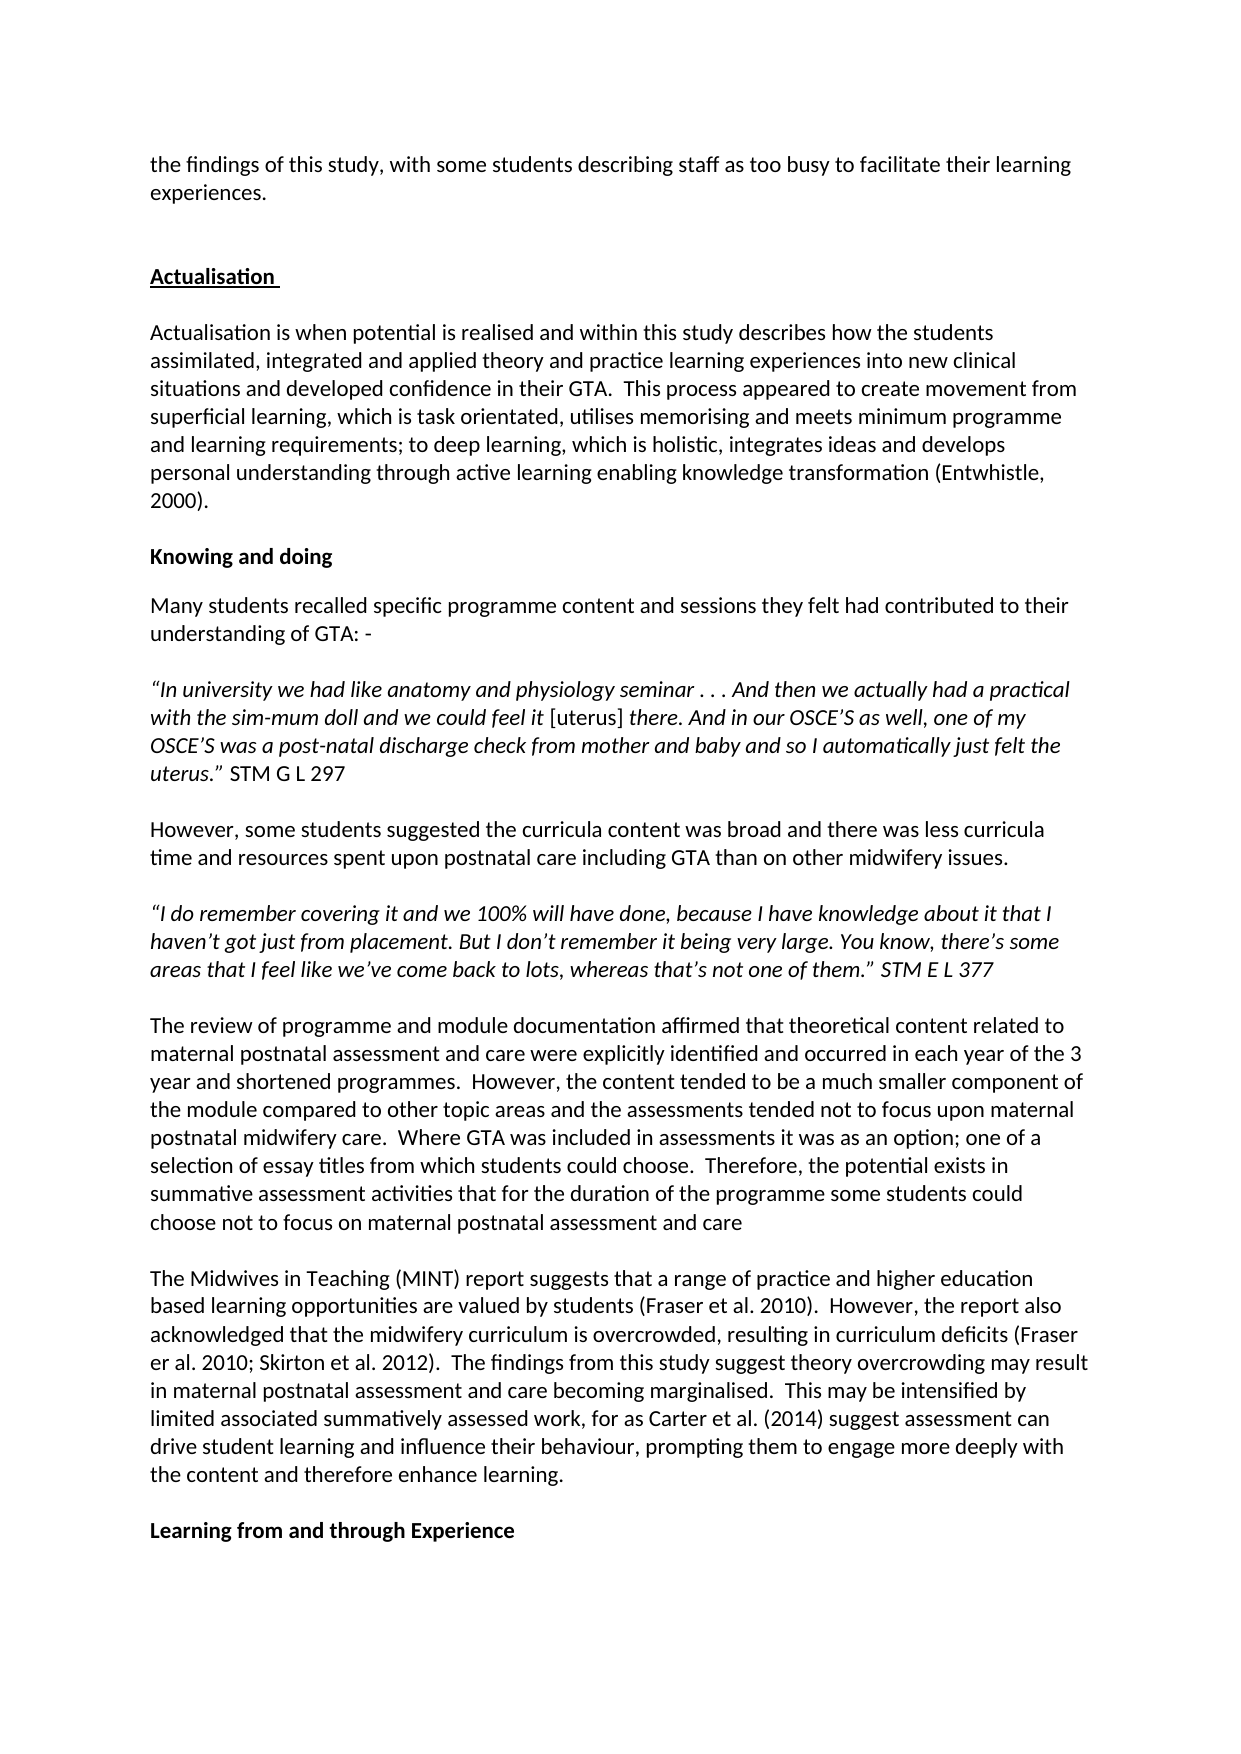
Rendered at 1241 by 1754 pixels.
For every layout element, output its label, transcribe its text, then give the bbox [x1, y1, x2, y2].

text Learning from and through Experience [150, 1516, 1090, 1544]
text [150, 150, 1090, 206]
text Actualisation [150, 262, 1090, 290]
text “I do remember covering it and we 100% will have done, because I have knowledge about it that I haven’t got just from placement. But I don’t remember it being very large. You know, there’s some areas that I feel like we’ve come back to lots, whereas that’s not one of them.” STM E L 377 [150, 899, 1090, 983]
text However, some students suggested the curricula content was broad and there was less curricula time and resources spent upon postnatal care including GTA than on other midwifery issues. [150, 815, 1090, 871]
text Many students recalled specific programme content and sessions they felt had contributed to their understanding of GTA: - [150, 591, 1090, 647]
text The Midwives in Teaching (MINT) report suggests that a range of practice and higher education based learning opportunities are valued by students (Fraser et al. 2010). However, the report also acknowledged that the midwifery curriculum is overcrowded, resulting in curriculum deficits (Fraser er al. 2010; Skirton et al. 2012). The findings from this study suggest theory overcrowding may result in maternal postnatal assessment and care becoming marginalised. This may be intensified by limited associated summatively assessed work, for as Carter et al. (2014) suggest assessment can drive student learning and influence their behaviour, prompting them to engage more deeply with the content and therefore enhance learning. [150, 1264, 1090, 1488]
text Actualisation is when potential is realised and within this study describes how the students assimilated, integrated and applied theory and practice learning experiences into new clinical situations and developed confidence in their GTA. This process appeared to create movement from superficial learning, which is task orientated, utilises memorising and meets minimum programme and learning requirements; to deep learning, which is holistic, integrates ideas and develops personal understanding through active learning enabling knowledge transformation (Entwhistle, 2000). [150, 318, 1090, 514]
text Knowing and doing [150, 542, 1090, 570]
text The review of programme and module documentation affirmed that theoretical content related to maternal postnatal assessment and care were explicitly identified and occurred in each year of the 3 year and shortened programmes. However, the content tended to be a much smaller component of the module compared to other topic areas and the assessments tended not to focus upon maternal postnatal midwifery care. Where GTA was included in assessments it was as an option; one of a selection of essay titles from which students could choose. Therefore, the potential exists in summative assessment activities that for the duration of the programme some students could choose not to focus on maternal postnatal assessment and care [150, 1011, 1090, 1236]
text “In university we had like anatomy and physiology seminar . . . And then we actually had a practical with the sim-mum doll and we could feel it [uterus] there. And in our OSCE’S as well, one of my OSCE’S was a post-natal discharge check from mother and baby and so I automatically just felt the uterus.” STM G L 297 [150, 675, 1090, 787]
